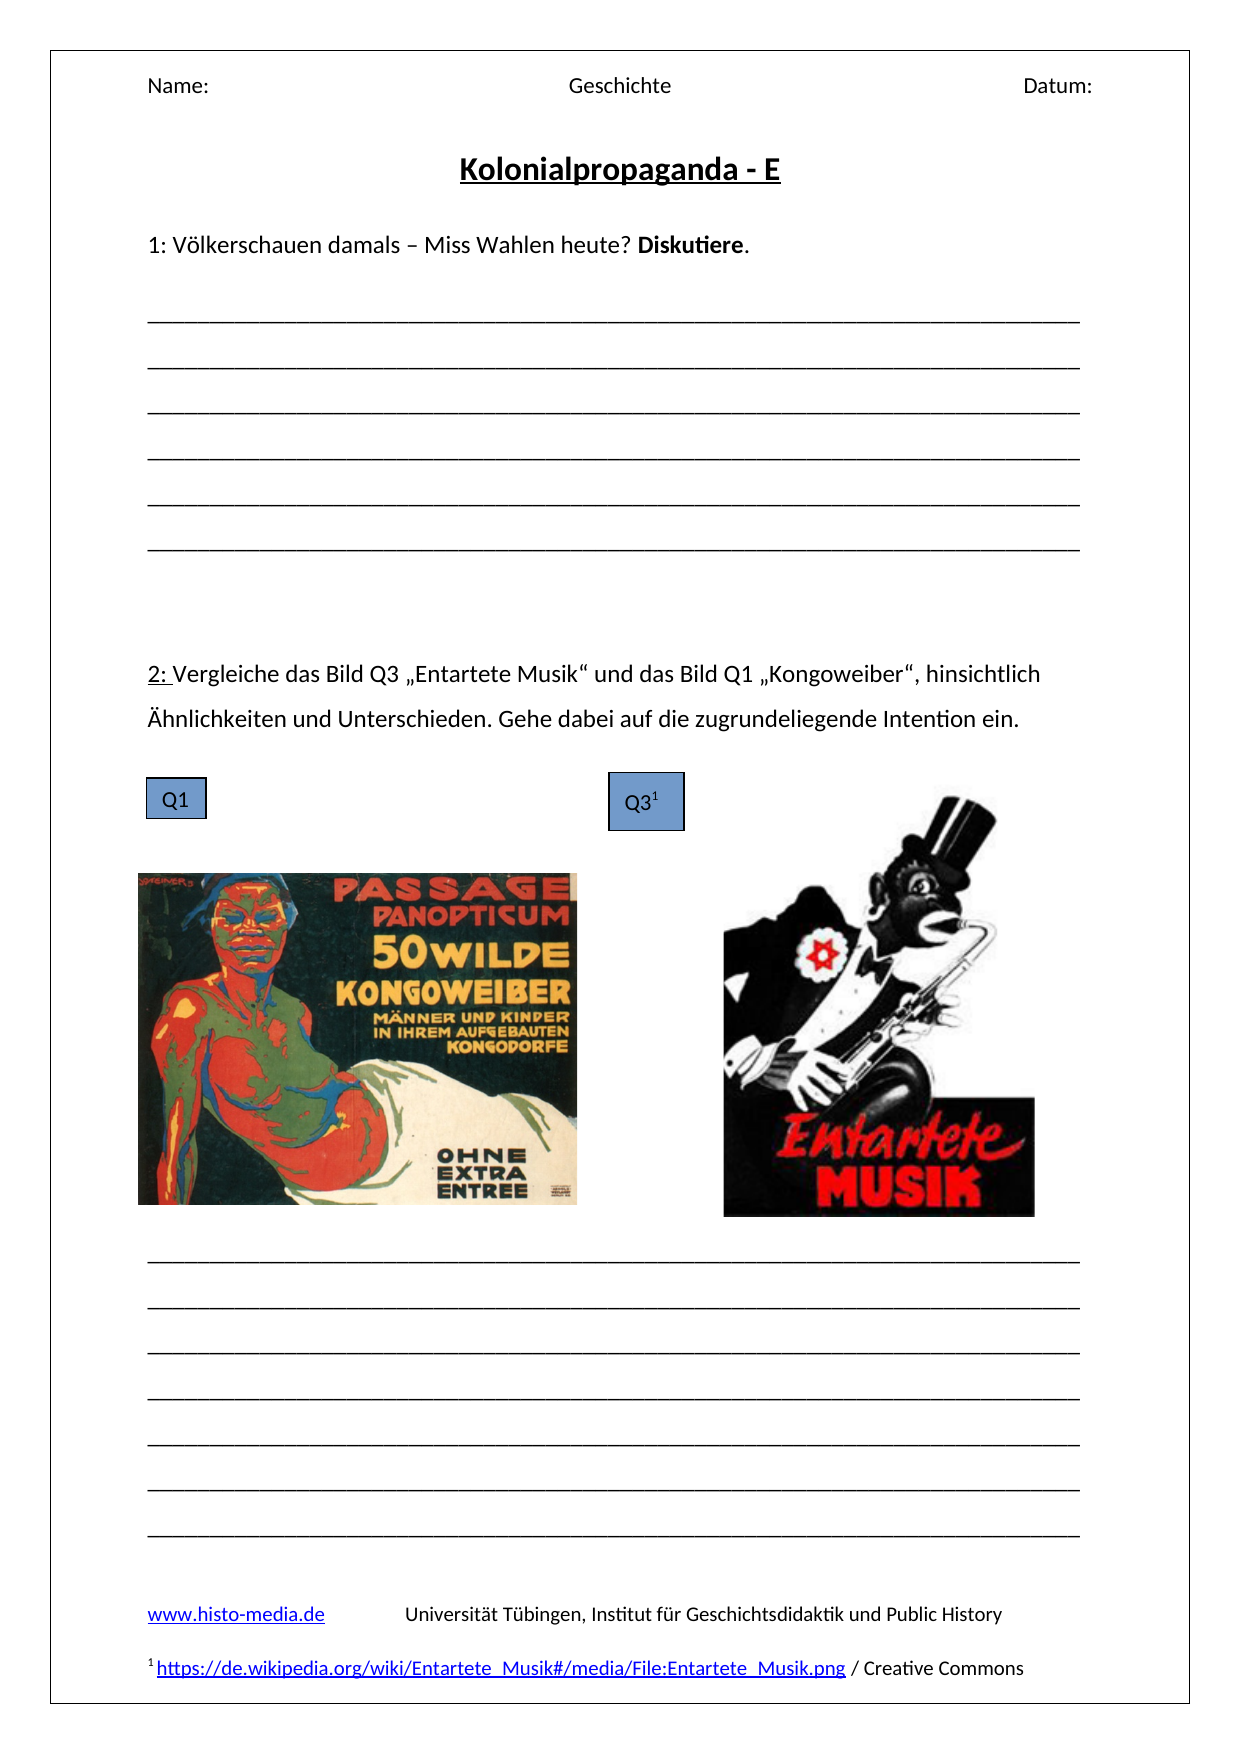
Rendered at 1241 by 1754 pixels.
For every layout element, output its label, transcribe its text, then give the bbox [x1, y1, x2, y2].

picture [138, 873, 578, 1205]
text _____________________________________________________________________________________________________________________________________________________________________________________________________________________________________________________________________________________________________________________________________________________________________________________________________________________________________________________________________________________________________________________________________________ [147, 1236, 1093, 1541]
text 2: Vergleiche das Bild Q3 „Entartete Musik“ und das Bild Q1 „Kongoweiber“, hinsichtlich Ähnlichkeiten und Unterschieden. Gehe dabei auf die zugrundeliegende Intention ein. [147, 658, 1093, 734]
text 1: Völkerschauen damals – Miss Wahlen heute? Diskutiere. [147, 229, 1093, 260]
picture [723, 774, 1035, 1217]
text Kolonialpropaganda - E [147, 147, 1093, 188]
text __________________________________________________________________________________________________________________________________________________________________________________________________________________________________________________________________________________________________________________________________________________________________________________________________________________________________________________________________ [147, 296, 1093, 555]
